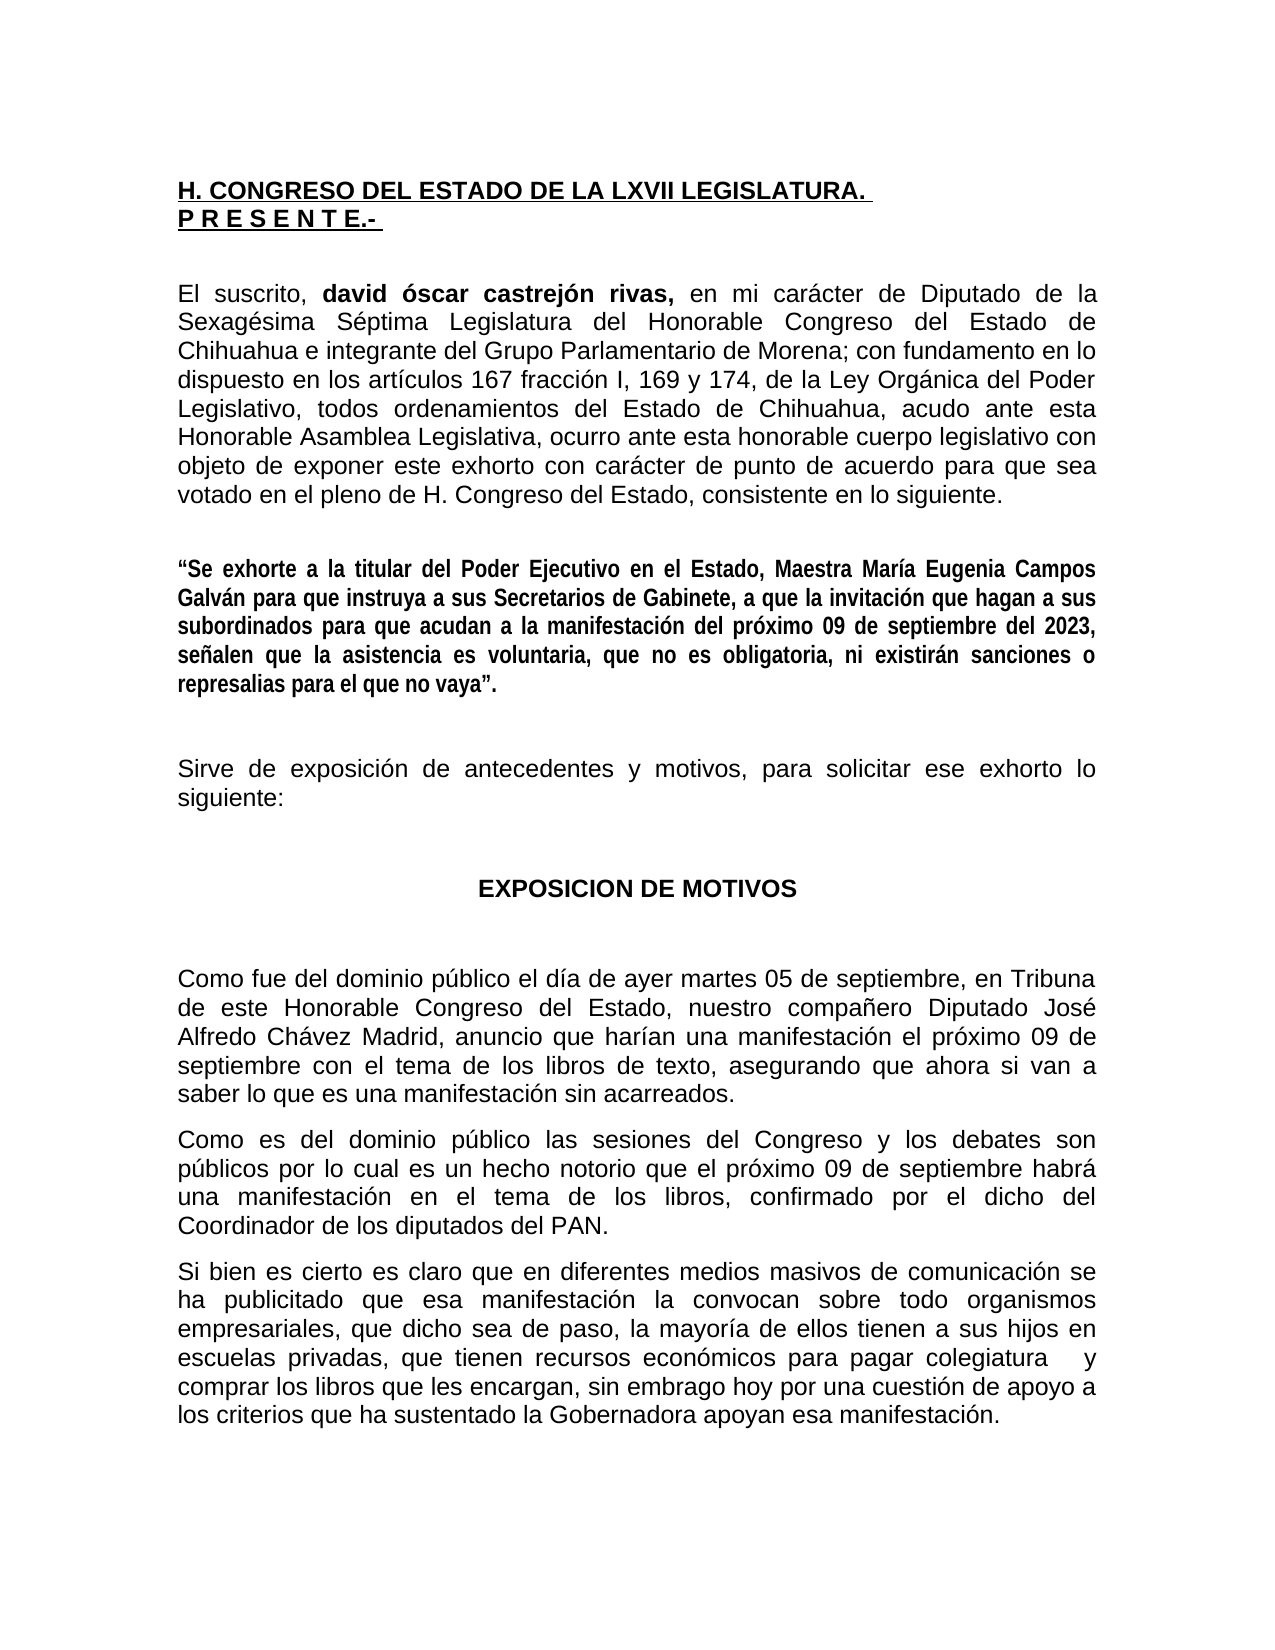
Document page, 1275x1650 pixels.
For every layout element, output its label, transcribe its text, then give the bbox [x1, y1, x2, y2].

text EXPOSICION DE MOTIVOS [177, 873, 1098, 902]
text Como fue del dominio público el día de ayer martes 05 de septiembre, en Tribuna de este Honorable Congreso del Estado, nuestro compañero Diputado José Alfredo Chávez Madrid, anuncio que harían una manifestación el próximo 09 de septiembre con el tema de los libros de texto, asegurando que ahora si van a saber lo que es una manifestación sin acarreados. [177, 964, 1098, 1108]
text H. CONGRESO DEL ESTADO DE LA LXVII LEGISLATURA. [177, 176, 1098, 204]
text P R E S E N T E.- [177, 204, 1098, 233]
text Como es del dominio público las sesiones del Congreso y los debates son públicos por lo cual es un hecho notorio que el próximo 09 de septiembre habrá una manifestación en el tema de los libros, confirmado por el dicho del Coordinador de los diputados del PAN. [177, 1125, 1098, 1240]
text “Se exhorte a la titular del Poder Ejecutivo en el Estado, Maestra María Eugenia Campos Galván para que instruya a sus Secretarios de Gabinete, a que la invitación que hagan a sus subordinados para que acudan a la manifestación del próximo 09 de septiembre del 2023, señalen que la asistencia es voluntaria, que no es obligatoria, ni existirán sanciones o represalias para el que no vaya”. [177, 554, 1098, 697]
text Sirve de exposición de antecedentes y motivos, para solicitar ese exhorto lo siguiente: [177, 754, 1098, 811]
text El suscrito, david óscar castrejón rivas, en mi carácter de Diputado de la Sexagésima Séptima Legislatura del Honorable Congreso del Estado de Chihuahua e integrante del Grupo Parlamentario de Morena; con fundamento en lo dispuesto en los artículos 167 fracción I, 169 y 174, de la Ley Orgánica del Poder Legislativo, todos ordenamientos del Estado de Chihuahua, acudo ante esta Honorable Asamblea Legislativa, ocurro ante esta honorable cuerpo legislativo con objeto de exponer este exhorto con carácter de punto de acuerdo para que sea votado en el pleno de H. Congreso del Estado, consistente en lo siguiente. [177, 278, 1098, 508]
text Si bien es cierto es claro que en diferentes medios masivos de comunicación se ha publicitado que esa manifestación la convocan sobre todo organismos empresariales, que dicho sea de paso, la mayoría de ellos tienen a sus hijos en escuelas privadas, que tienen recursos económicos para pagar colegiatura y comprar los libros que les encargan, sin embrago hoy por una cuestión de apoyo a los criterios que ha sustentado la Gobernadora apoyan esa manifestación. [177, 1256, 1098, 1429]
